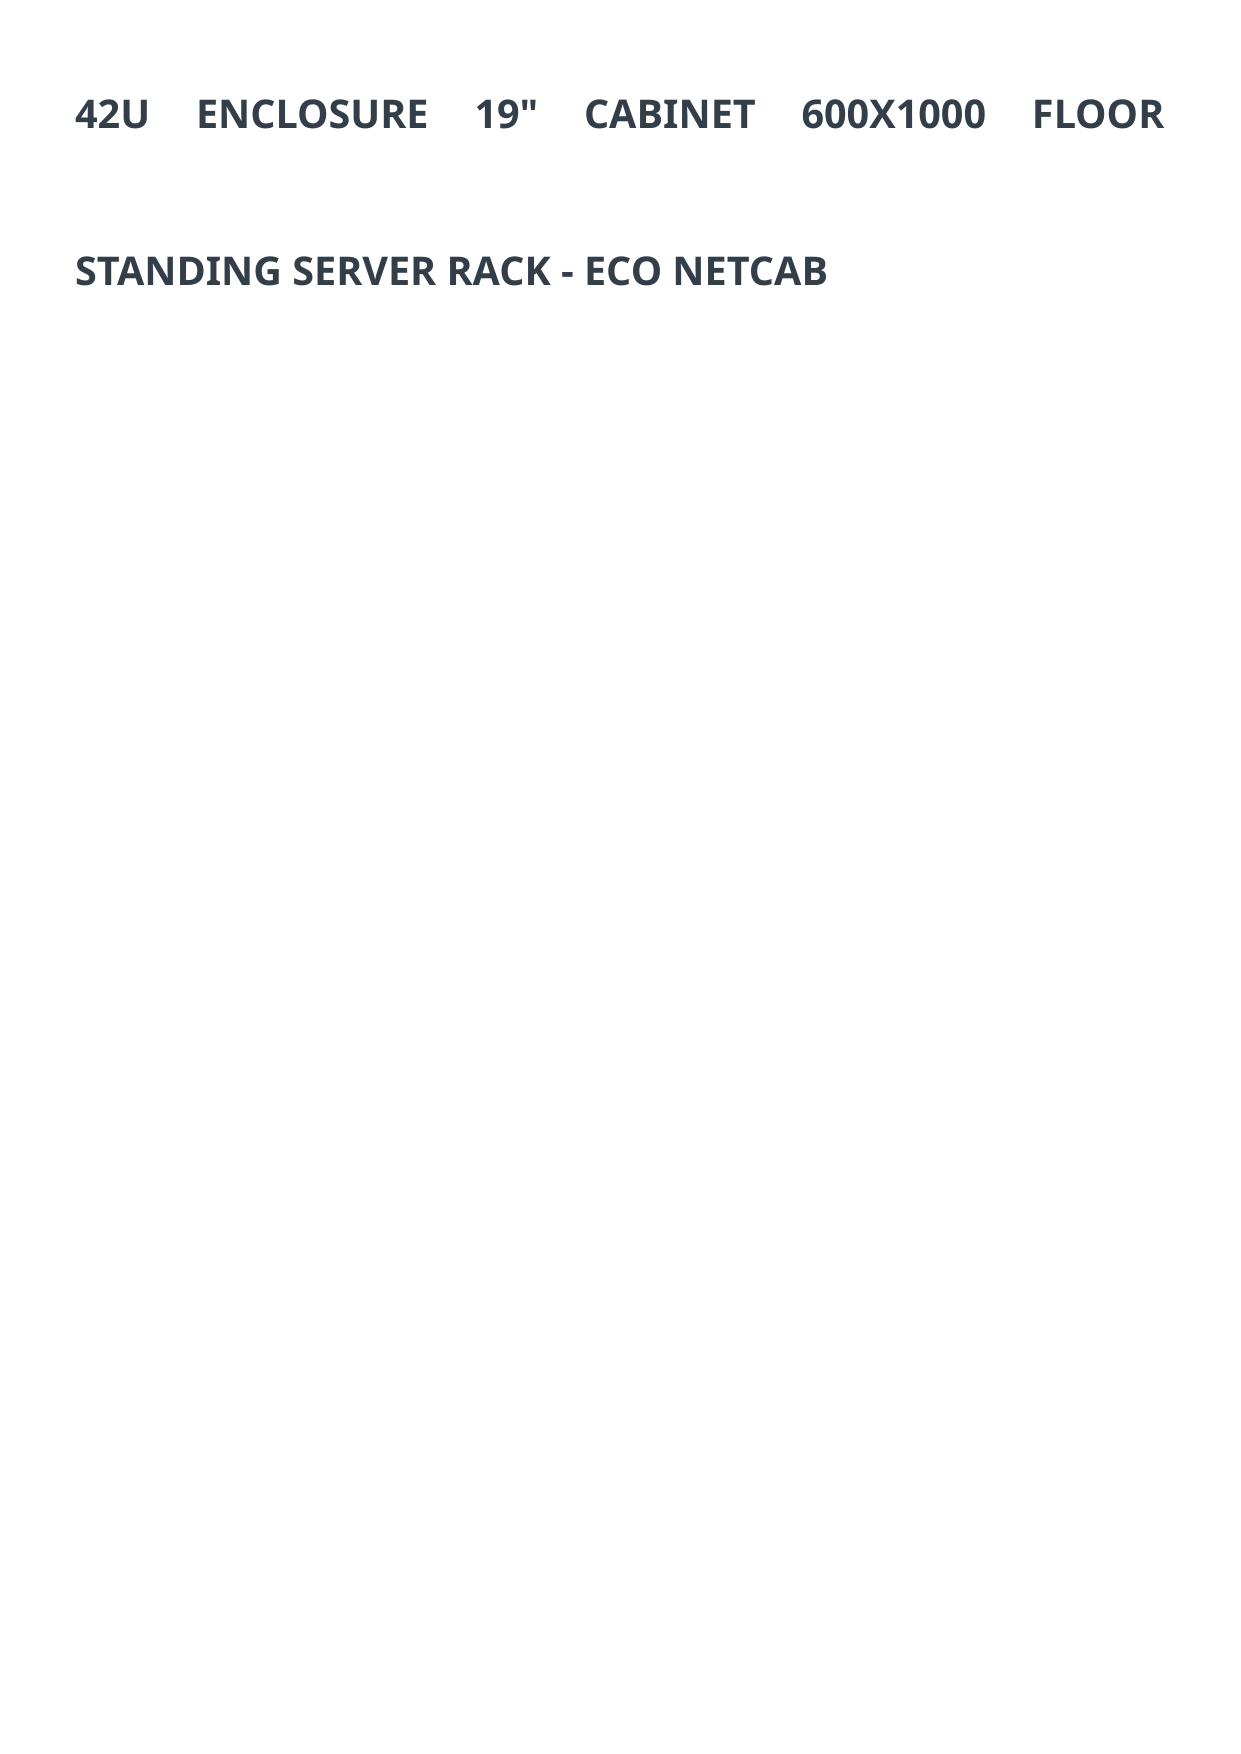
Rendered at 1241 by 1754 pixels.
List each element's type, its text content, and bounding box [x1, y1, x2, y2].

subtitle 42U ENCLOSURE 19" CABINET 600X1000 FLOOR STANDING SERVER RACK - ECO NETCAB [75, 81, 1165, 302]
